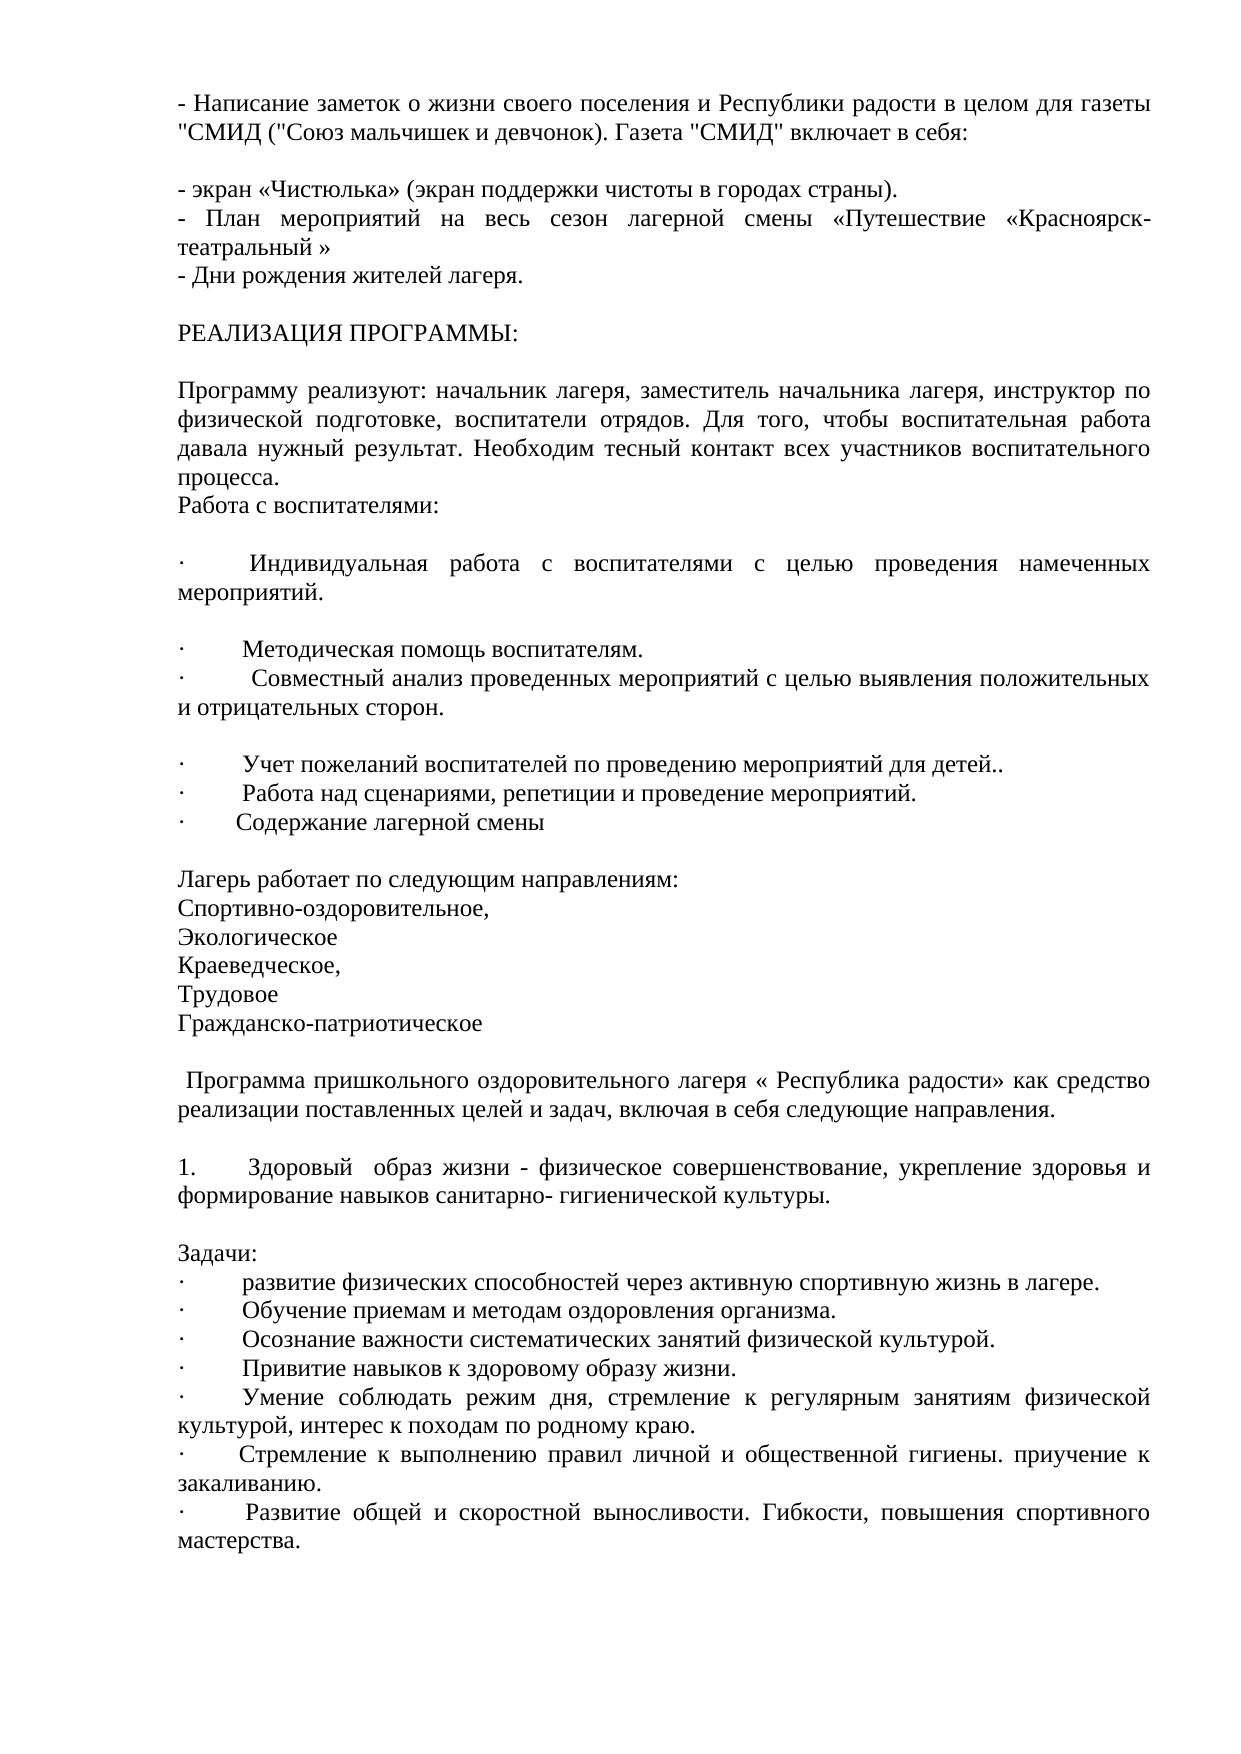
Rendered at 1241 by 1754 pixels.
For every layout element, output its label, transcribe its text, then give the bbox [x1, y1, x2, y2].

text · Индивидуальная работа с воспитателями с целью проведения намеченных мероприятий. [177, 548, 1152, 605]
text · Развитие общей и скоростной выносливости. Гибкости, повышения спортивного мастерства. [177, 1497, 1152, 1554]
text · Совместный анализ проведенных мероприятий с целью выявления положительных и отрицательных сторон. [177, 663, 1152, 720]
text - экран «Чистюлька» (экран поддержки чистоты в городах страны). [177, 174, 1152, 203]
text · Осознание важности систематических занятий физической культурой. [177, 1324, 1152, 1353]
text Программа пришкольного оздоровительного лагеря « Республика радости» как средство реализации поставленных целей и задач, включая в себя следующие направления. [177, 1065, 1152, 1123]
text - План мероприятий на весь сезон лагерной смены «Путешествие «Красноярск- театральный » [177, 203, 1152, 260]
text Задачи: [177, 1238, 1152, 1267]
text Трудовое [177, 979, 1152, 1008]
text - Дни рождения жителей лагеря. [177, 260, 1152, 289]
text Работа с воспитателями: [177, 490, 1152, 519]
text · Стремление к выполнению правил личной и общественной гигиены. приучение к закаливанию. [177, 1439, 1152, 1497]
text РЕАЛИЗАЦИЯ ПРОГРАММЫ: [177, 318, 1152, 347]
text Гражданско-патриотическое [177, 1008, 1152, 1037]
text · Содержание лагерной смены [177, 807, 1152, 835]
text · Работа над сценариями, репетиции и проведение мероприятий. [177, 778, 1152, 807]
text - Написание заметок о жизни своего поселения и Республики радости в целом для газеты "СМИД ("Союз мальчишек и девчонок). Газета "СМИД" включает в себя: [177, 88, 1152, 145]
text Программу реализуют: начальник лагеря, заместитель начальника лагеря, инструктор по физической подготовке, воспитатели отрядов. Для того, чтобы воспитательная работа давала нужный результат. Необходим тесный контакт всех участников воспитательного процесса. [177, 375, 1152, 490]
text · развитие физических способностей через активную спортивную жизнь в лагере. [177, 1267, 1152, 1295]
text Лагерь работает по следующим направлениям: [177, 864, 1152, 893]
text Краеведческое, [177, 950, 1152, 979]
text · Умение соблюдать режим дня, стремление к регулярным занятиям физической культурой, интерес к походам по родному краю. [177, 1382, 1152, 1439]
text · Методическая помощь воспитателям. [177, 634, 1152, 663]
text · Учет пожеланий воспитателей по проведению мероприятий для детей.. [177, 749, 1152, 778]
text Экологическое [177, 922, 1152, 950]
text · Привитие навыков к здоровому образу жизни. [177, 1353, 1152, 1382]
text 1. Здоровый образ жизни - физическое совершенствование, укрепление здоровья и формирование навыков санитарно- гигиенической культуры. [177, 1152, 1152, 1209]
text · Обучение приемам и методам оздоровления организма. [177, 1295, 1152, 1324]
text Спортивно-оздоровительное, [177, 893, 1152, 922]
